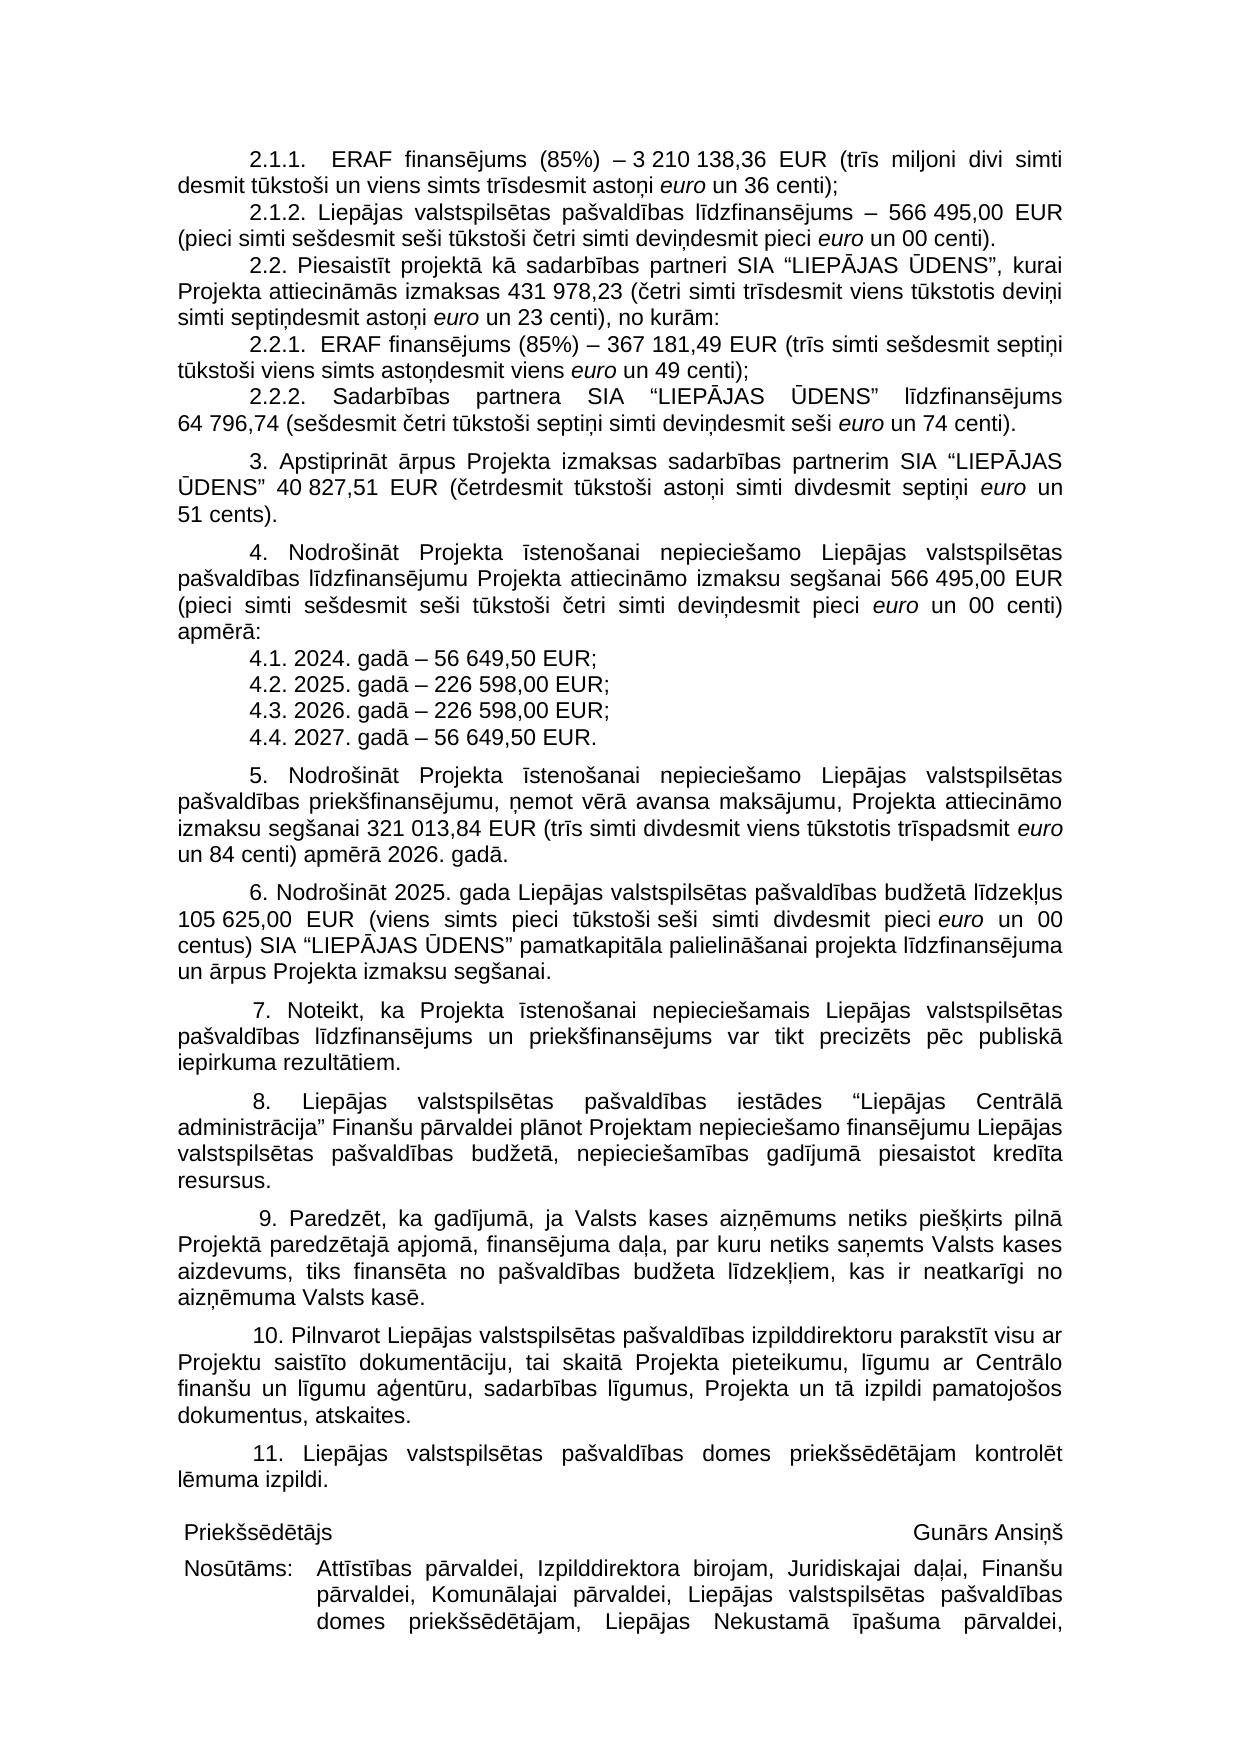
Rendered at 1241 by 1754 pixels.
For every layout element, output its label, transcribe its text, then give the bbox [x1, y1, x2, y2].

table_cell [310, 1555, 1069, 1634]
text 4.1. 2024. gadā – 56 649,50 EUR; [177, 644, 1063, 671]
table_header Gunārs Ansiņš [765, 1519, 1069, 1555]
text 9. Paredzēt, ka gadījumā, ja Valsts kases aizņēmums netiks piešķirts pilnā Projektā paredzētajā apjomā, finansējuma daļa, par kuru netiks saņemts Valsts kases aizdevums, tiks finansēta no pašvaldības budžeta līdzekļiem, kas ir neatkarīgi no aizņēmuma Valsts kasē. [177, 1205, 1063, 1311]
text 4.3. 2026. gadā – 226 598,00 EUR; [177, 697, 1063, 723]
text 4.4. 2027. gadā – 56 649,50 EUR. [177, 723, 1063, 750]
text 8. Liepājas valstspilsētas pašvaldības iestādes “Liepājas Centrālā administrācija” Finanšu pārvaldei plānot Projektam nepieciešamo finansējumu Liepājas valstspilsētas pašvaldības budžetā, nepieciešamības gadījumā piesaistot kredīta resursus. [177, 1088, 1063, 1193]
text 5. Nodrošināt Projekta īstenošanai nepieciešamo Liepājas valstspilsētas pašvaldības priekšfinansējumu, ņemot vērā avansa maksājumu, Projekta attiecināmo izmaksu segšanai 321 013,84 EUR (trīs simti divdesmit viens tūkstotis trīspadsmit euro un 84 centi) apmērā 2026. gadā. [177, 762, 1063, 867]
text 2.2. Piesaistīt projektā kā sadarbības partneri SIA “LIEPĀJAS ŪDENS”, kurai Projekta attiecināmās izmaksas 431 978,23 (četri simti trīsdesmit viens tūkstotis deviņi simti septiņdesmit astoņi euro un 23 centi), no kurām: [177, 252, 1063, 331]
text 6. Nodrošināt 2025. gada Liepājas valstspilsētas pašvaldības budžetā līdzekļus 105 625,00 EUR (viens simts pieci tūkstoši seši simti divdesmit pieci euro un 00 centus) SIA “LIEPĀJAS ŪDENS” pamatkapitāla palielināšanai projekta līdzfinansējuma un ārpus Projekta izmaksu segšanai. [177, 879, 1063, 985]
text 7. Noteikt, ka Projekta īstenošanai nepieciešamais Liepājas valstspilsētas pašvaldības līdzfinansējums un priekšfinansējums var tikt precizēts pēc publiskā iepirkuma rezultātiem. [177, 997, 1063, 1076]
text 2.2.2. Sadarbības partnera SIA “LIEPĀJAS ŪDENS” līdzfinansējums 64 796,74 (sešdesmit četri tūkstoši septiņi simti deviņdesmit seši euro un 74 centi). [177, 383, 1063, 436]
text 2.1.2. Liepājas valstspilsētas pašvaldības līdzfinansējums – 566 495,00 EUR (pieci simti sešdesmit seši tūkstoši četri simti deviņdesmit pieci euro un 00 centi). [177, 199, 1063, 252]
table_cell Nosūtāms: [177, 1555, 310, 1634]
text 4. Nodrošināt Projekta īstenošanai nepieciešamo Liepājas valstspilsētas pašvaldības līdzfinansējumu Projekta attiecināmo izmaksu segšanai 566 495,00 EUR (pieci simti sešdesmit seši tūkstoši četri simti deviņdesmit pieci euro un 00 centi) apmērā: [177, 539, 1063, 644]
text 11. Liepājas valstspilsētas pašvaldības domes priekšsēdētājam kontrolēt lēmuma izpildi. [177, 1440, 1063, 1493]
table_header Priekšsēdētājs [177, 1519, 765, 1555]
text 2.2.1. ERAF finansējums (85%) – 367 181,49 EUR (trīs simti sešdesmit septiņi tūkstoši viens simts astoņdesmit viens euro un 49 centi); [177, 331, 1063, 383]
text 10. Pilnvarot Liepājas valstspilsētas pašvaldības izpilddirektoru parakstīt visu ar Projektu saistīto dokumentāciju, tai skaitā Projekta pieteikumu, līgumu ar Centrālo finanšu un līgumu aģentūru, sadarbības līgumus, Projekta un tā izpildi pamatojošos dokumentus, atskaites. [177, 1322, 1063, 1428]
text 3. Apstiprināt ārpus Projekta izmaksas sadarbības partnerim SIA “LIEPĀJAS ŪDENS” 40 827,51 EUR (četrdesmit tūkstoši astoņi simti divdesmit septiņi euro un 51 cents). [177, 448, 1063, 527]
text 4.2. 2025. gadā – 226 598,00 EUR; [177, 671, 1063, 697]
text 2.1.1. ERAF finansējums (85%) – 3 210 138,36 EUR (trīs miljoni divi simti desmit tūkstoši un viens simts trīsdesmit astoņi euro un 36 centi); [177, 146, 1063, 199]
